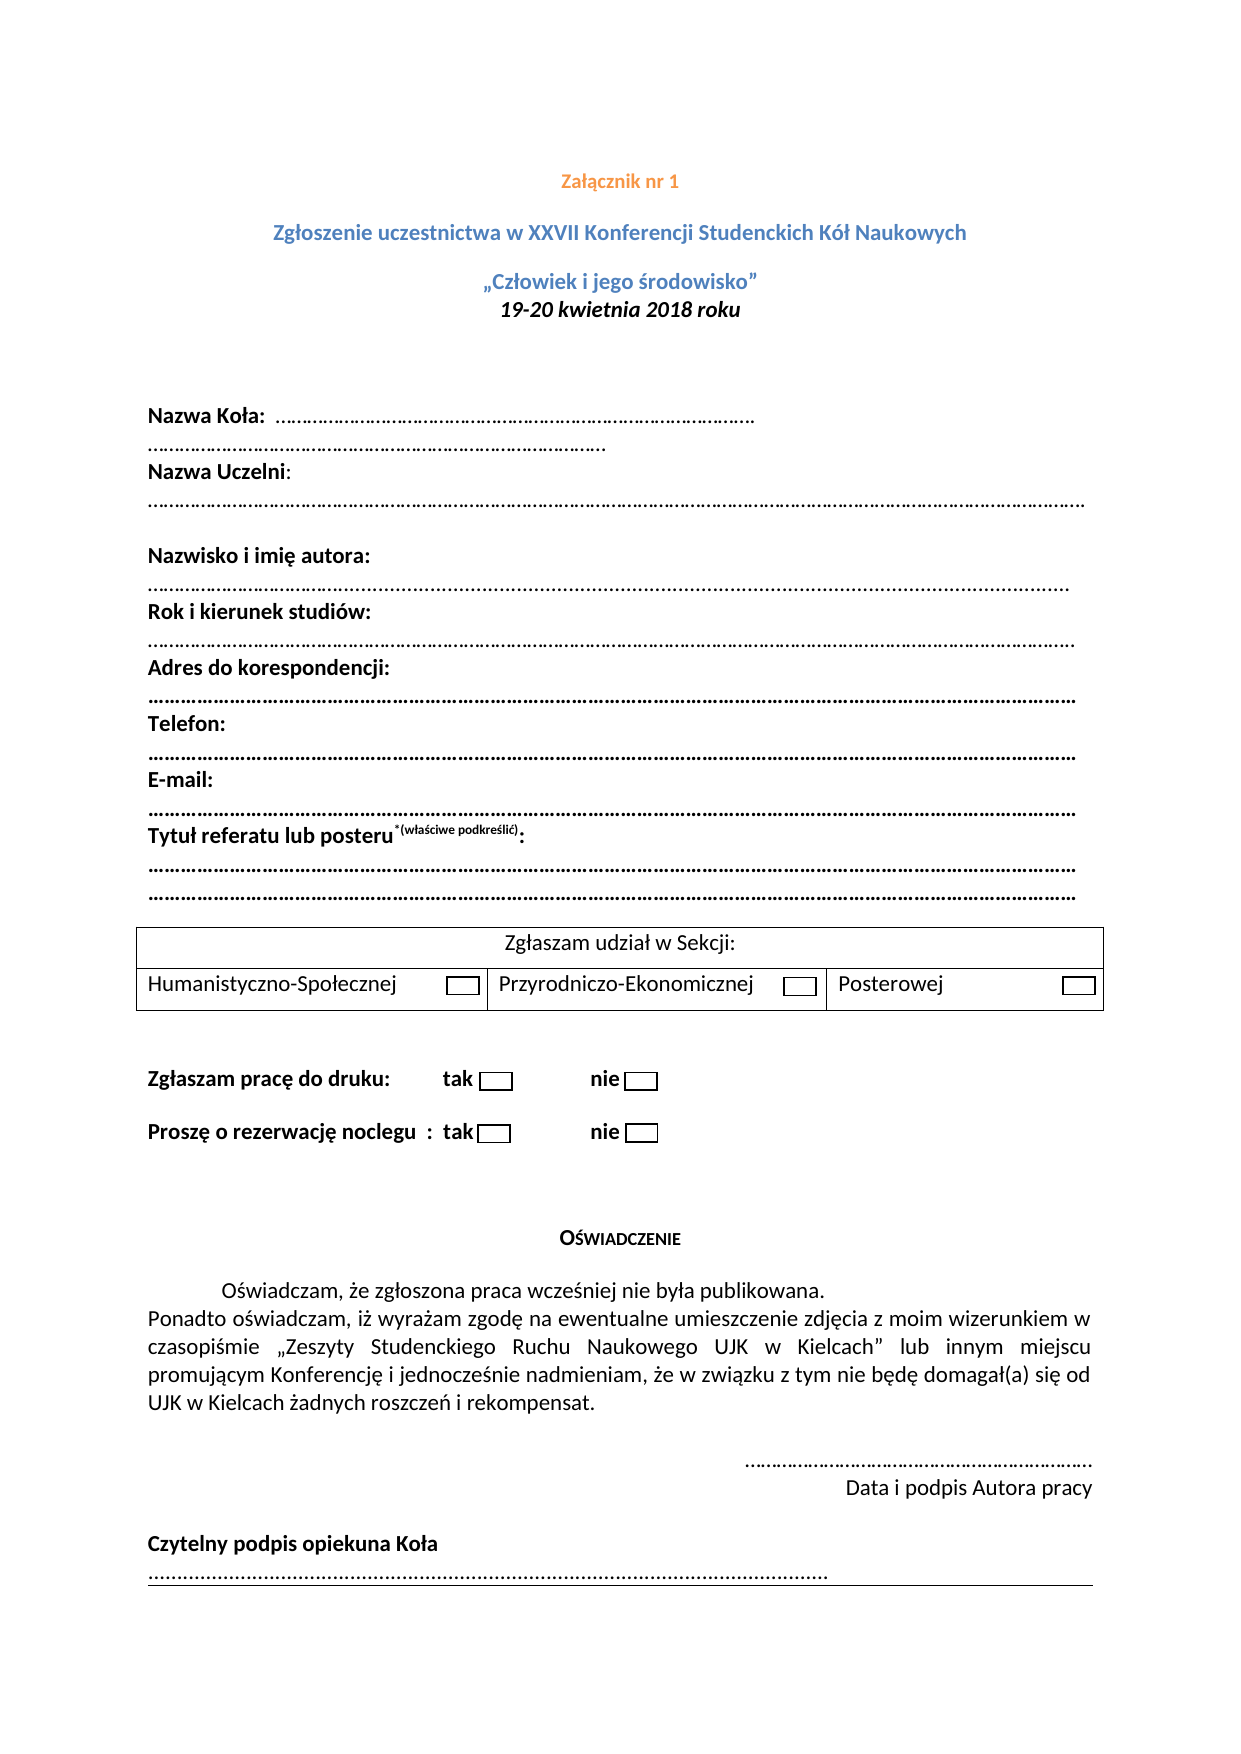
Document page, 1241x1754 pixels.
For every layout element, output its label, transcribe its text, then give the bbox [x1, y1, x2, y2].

table_cell Humanistyczno-Społecznej ⁭ [137, 969, 487, 1010]
text Ponadto oświadczam, iż wyrażam zgodę na ewentualne umieszczenie zdjęcia z moim wizerunkiem w czasopiśmie „Zeszyty Studenckiego Ruchu Naukowego UJK w Kielcach” lub innym miejscu promującym Konferencję i jednocześnie nadmieniam, że w związku z tym nie będę domagał(a) się od UJK w Kielcach żadnych roszczeń i rekompensat. [148, 1304, 1093, 1416]
text Oświadczam, że zgłoszona praca wcześniej nie była publikowana. [148, 1276, 1093, 1304]
table_header Zgłaszam udział w Sekcji: [137, 928, 1103, 968]
subtitle „Człowiek i jego środowisko” [148, 267, 1093, 295]
text ……………………………………………………………………………………………………………………………………………………… [148, 738, 1093, 766]
table_cell Przyrodniczo-Ekonomicznej [488, 969, 826, 1010]
text Nazwa Uczelni: ……………………………………………………………………………………………………………………………………………………………. [148, 457, 1093, 513]
text ………………………………………………………… [148, 1416, 1093, 1473]
text Telefon: [148, 709, 1093, 738]
text E-mail: [148, 766, 1093, 794]
text ……………………………………………………………………………………………………………………………………………………… [148, 794, 1093, 822]
text Zgłaszam pracę do druku: tak nie [148, 1064, 1093, 1092]
subtitle Zgłoszenie uczestnictwa w XXVII Konferencji Studenckich Kół Naukowych [148, 218, 1093, 246]
text Oświadczenie [148, 1223, 1093, 1251]
text Data i podpis Autora pracy [148, 1473, 1093, 1501]
subtitle Załącznik nr 1 [148, 168, 1093, 194]
table_cell Posterowej [827, 969, 1103, 1010]
text Nazwisko i imię autora: ………………………………............................................................................................................................... [148, 541, 1093, 597]
text Rok i kierunek studiów: ………………………………………………………………………………………………………………………………………………………….. [148, 597, 1093, 653]
text 19-20 kwietnia 2018 roku [148, 295, 1093, 323]
text Proszę o rezerwację noclegu : tak nie [148, 1117, 1093, 1145]
text Nazwa Koła: ……………………………………………………………………………….…………………………………………………………………………… [148, 401, 1093, 457]
text Adres do korespondencji: ……………………………………………………………………………………………………………………………………………………… [148, 653, 1093, 709]
text Tytuł referatu lub posteru*(właściwe podkreślić): ……………………………………………………………………………………………………………………………………………………………………………………………………………………………………………………………………………………………………………… [148, 822, 1093, 906]
text Czytelny podpis opiekuna Koła ...................................................................................................................... [148, 1529, 1093, 1585]
